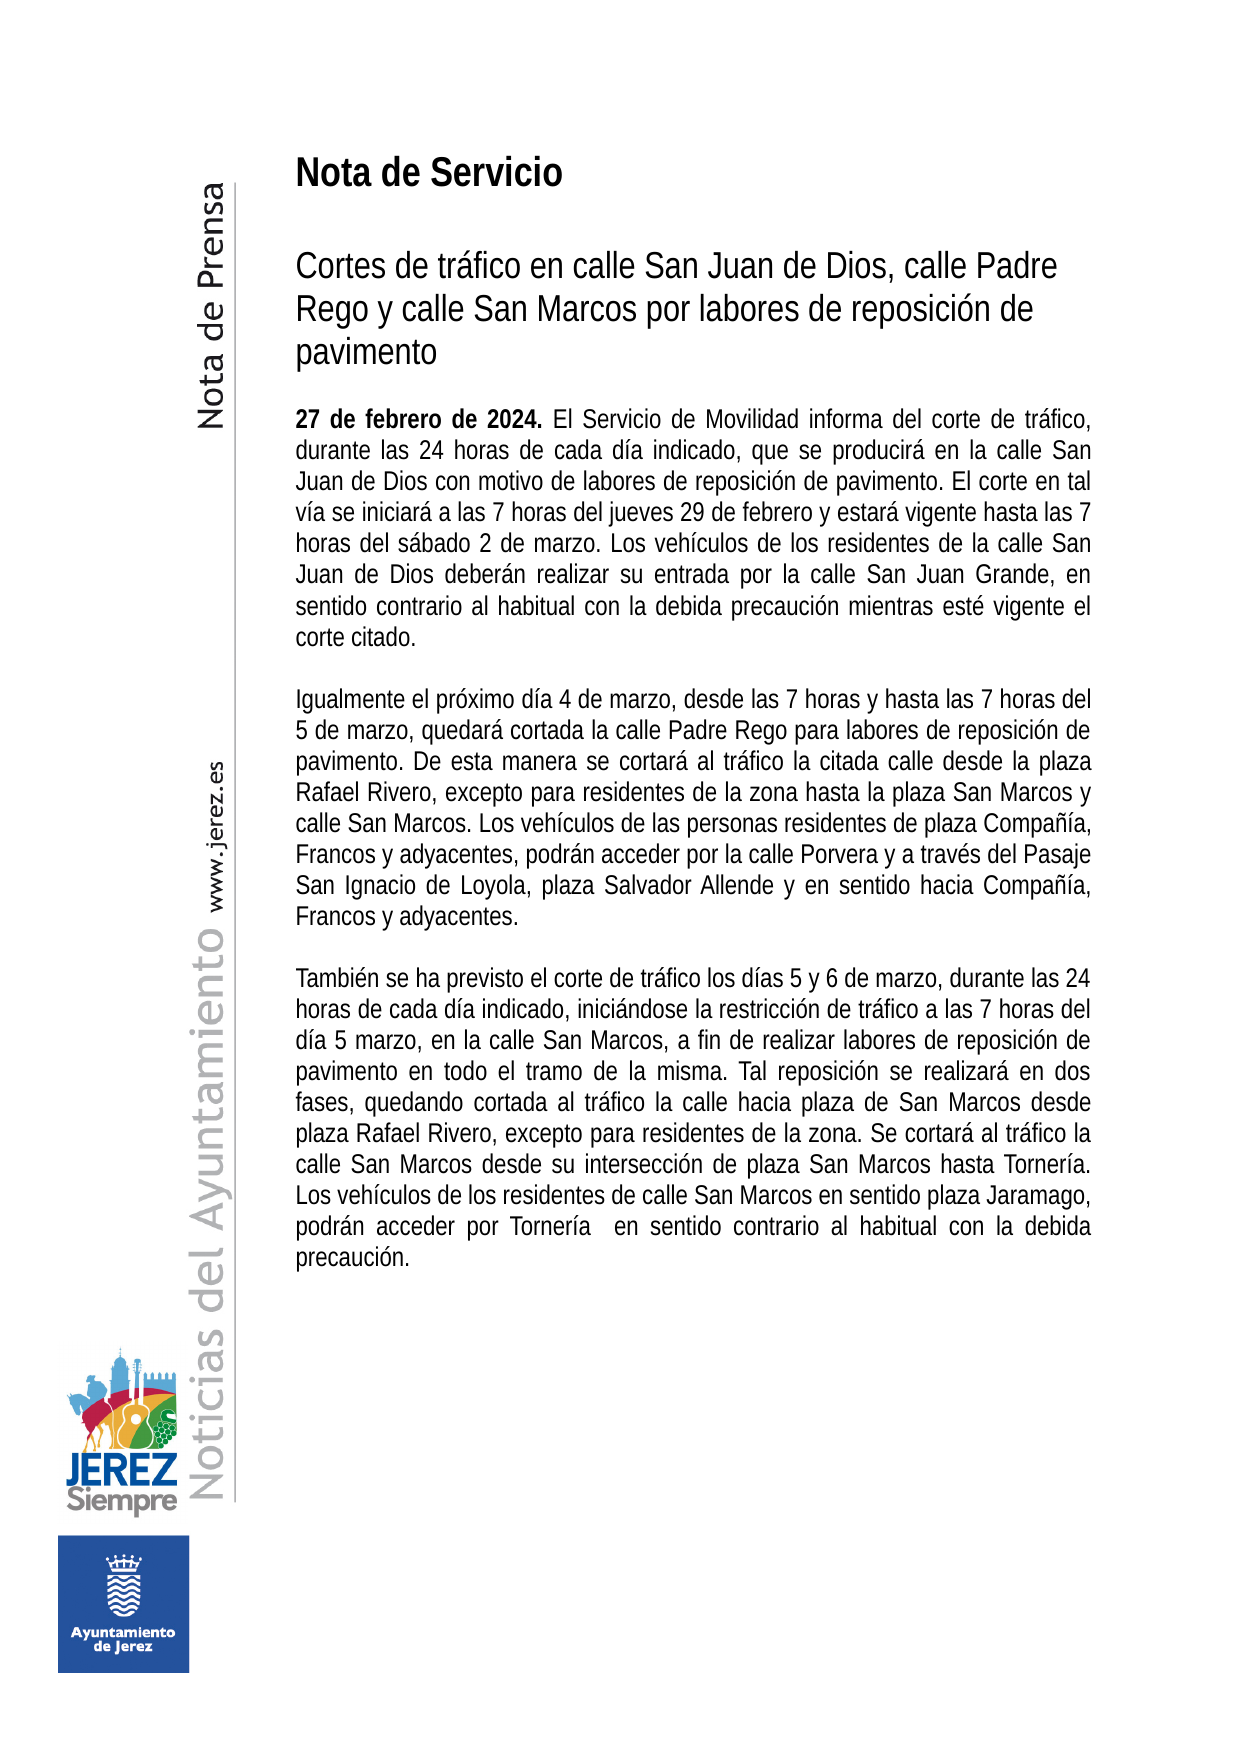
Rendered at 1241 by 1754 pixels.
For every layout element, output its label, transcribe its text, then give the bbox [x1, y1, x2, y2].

text 27 de febrero de 2024. El Servicio de Movilidad informa del corte de tráfico, durante las 24 horas de cada día indicado, que se producirá en la calle San Juan de Dios con motivo de labores de reposición de pavimento. El corte en tal vía se iniciará a las 7 horas del jueves 29 de febrero y estará vigente hasta las 7 horas del sábado 2 de marzo. Los vehículos de los residentes de la calle San Juan de Dios deberán realizar su entrada por la calle San Juan Grande, en sentido contrario al habitual con la debida precaución mientras esté vigente el corte citado. [295, 403, 1092, 652]
text También se ha previsto el corte de tráfico los días 5 y 6 de marzo, durante las 24 horas de cada día indicado, iniciándose la restricción de tráfico a las 7 horas del día 5 marzo, en la calle San Marcos, a fin de realizar labores de reposición de pavimento en todo el tramo de la misma. Tal reposición se realizará en dos fases, quedando cortada al tráfico la calle hacia plaza de San Marcos desde plaza Rafael Rivero, excepto para residentes de la zona. Se cortará al tráfico la calle San Marcos desde su intersección de plaza San Marcos hasta Tornería. Los vehículos de los residentes de calle San Marcos en sentido plaza Jaramago, podrán acceder por Tornería en sentido contrario al habitual con la debida precaución. [295, 962, 1092, 1273]
picture [57, 181, 236, 1673]
text Nota de Servicio [295, 148, 1092, 196]
text Cortes de tráfico en calle San Juan de Dios, calle Padre Rego y calle San Marcos por labores de reposición de pavimento [295, 243, 1092, 372]
text Igualmente el próximo día 4 de marzo, desde las 7 horas y hasta las 7 horas del 5 de marzo, quedará cortada la calle Padre Rego para labores de reposición de pavimento. De esta manera se cortará al tráfico la citada calle desde la plaza Rafael Rivero, excepto para residentes de la zona hasta la plaza San Marcos y calle San Marcos. Los vehículos de las personas residentes de plaza Compañía, Francos y adyacentes, podrán acceder por la calle Porvera y a través del Pasaje San Ignacio de Loyola, plaza Salvador Allende y en sentido hacia Compañía, Francos y adyacentes. [295, 683, 1092, 931]
